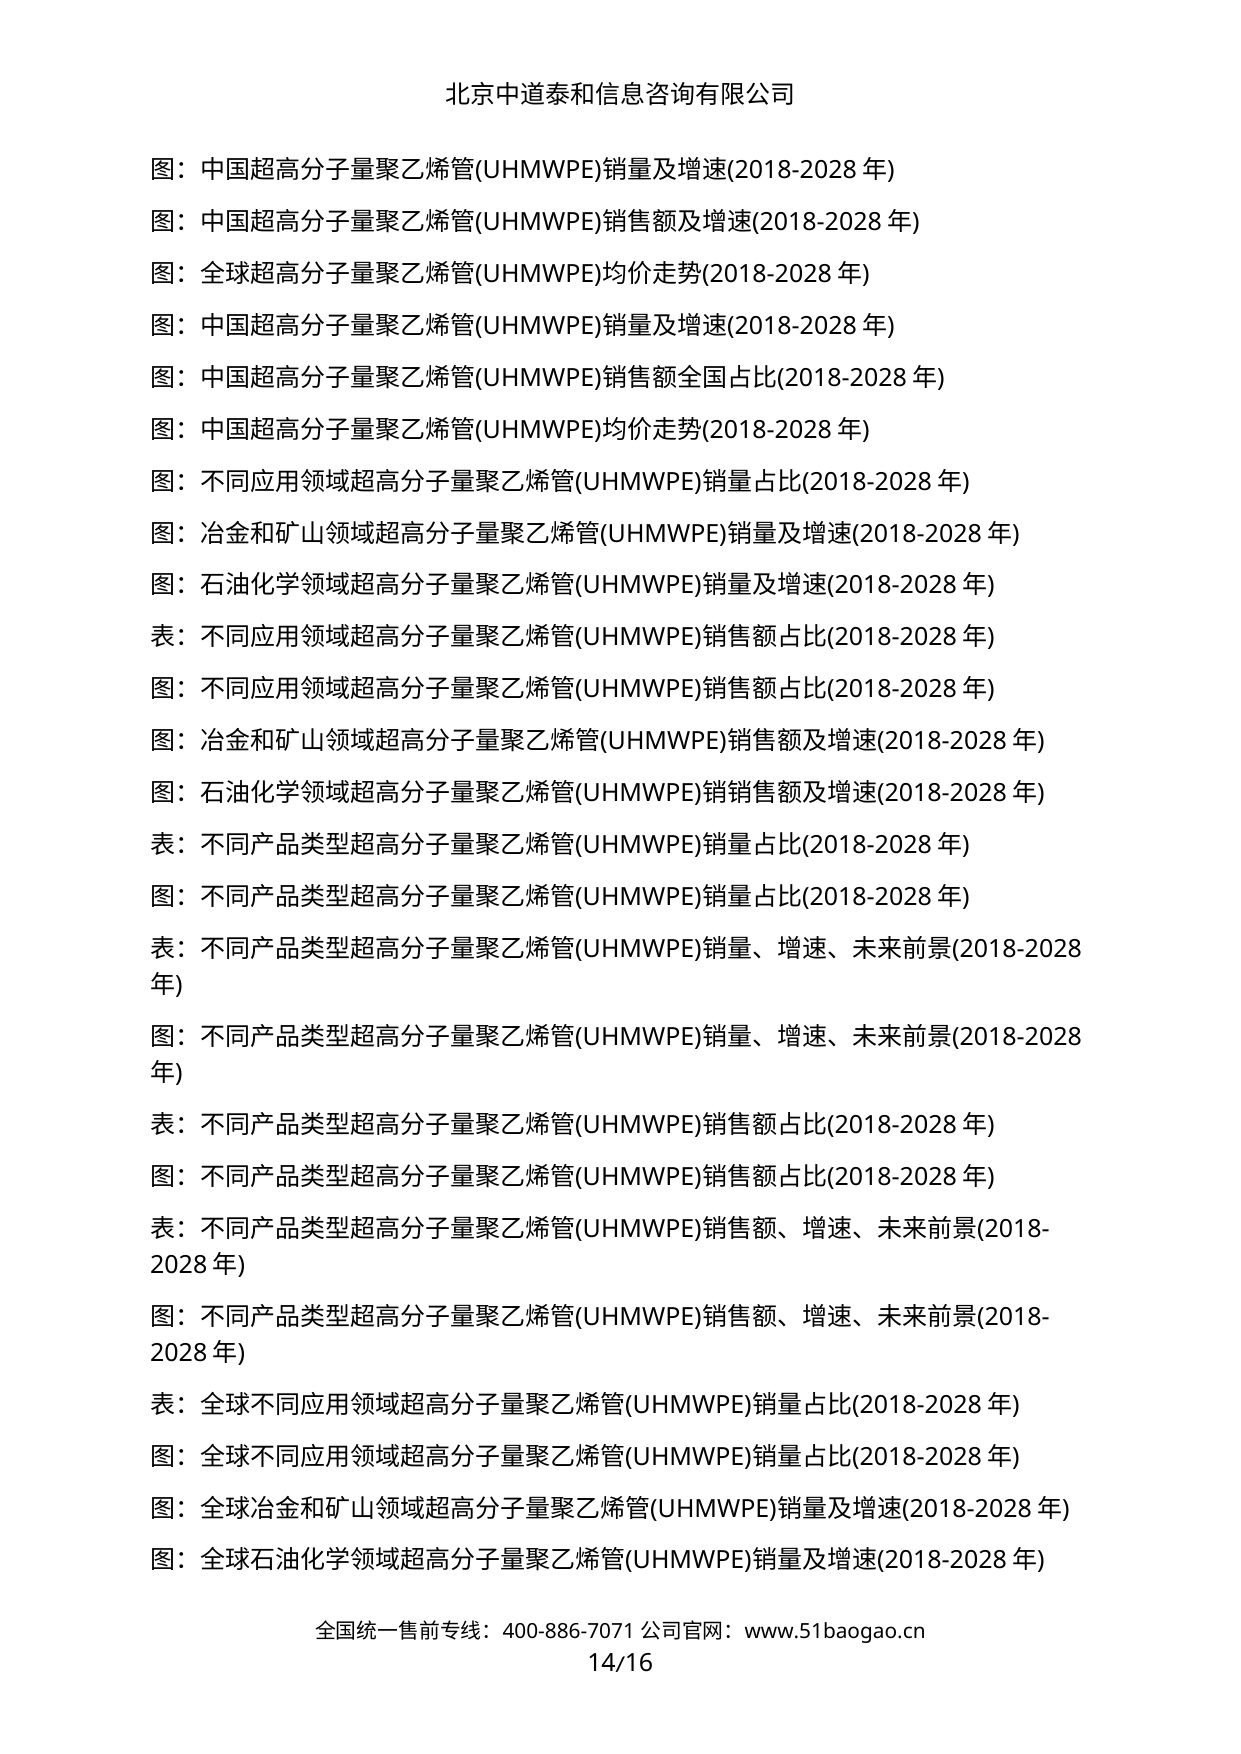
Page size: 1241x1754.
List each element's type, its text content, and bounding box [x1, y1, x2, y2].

text 图：不同应用领域超高分子量聚乙烯管(UHMWPE)销量占比(2018-2028年) [150, 461, 1090, 497]
text 图：全球超高分子量聚乙烯管(UHMWPE)均价走势(2018-2028年) [150, 254, 1090, 290]
text 表：全球不同应用领域超高分子量聚乙烯管(UHMWPE)销量占比(2018-2028年) [150, 1384, 1090, 1421]
text 图：中国超高分子量聚乙烯管(UHMWPE)销量及增速(2018-2028年) [150, 150, 1090, 186]
text 图：全球冶金和矿山领域超高分子量聚乙烯管(UHMWPE)销量及增速(2018-2028年) [150, 1488, 1090, 1524]
text 表：不同产品类型超高分子量聚乙烯管(UHMWPE)销量占比(2018-2028年) [150, 824, 1090, 861]
text 图：不同产品类型超高分子量聚乙烯管(UHMWPE)销量、增速、未来前景(2018-2028年) [150, 1016, 1090, 1089]
text 图：冶金和矿山领域超高分子量聚乙烯管(UHMWPE)销售额及增速(2018-2028年) [150, 721, 1090, 757]
text 图：中国超高分子量聚乙烯管(UHMWPE)均价走势(2018-2028年) [150, 409, 1090, 446]
text 图：全球不同应用领域超高分子量聚乙烯管(UHMWPE)销量占比(2018-2028年) [150, 1436, 1090, 1472]
text 图：中国超高分子量聚乙烯管(UHMWPE)销售额及增速(2018-2028年) [150, 202, 1090, 238]
text 图：中国超高分子量聚乙烯管(UHMWPE)销售额全国占比(2018-2028年) [150, 357, 1090, 394]
text 图：石油化学领域超高分子量聚乙烯管(UHMWPE)销量及增速(2018-2028年) [150, 565, 1090, 601]
text 图：石油化学领域超高分子量聚乙烯管(UHMWPE)销销售额及增速(2018-2028年) [150, 772, 1090, 809]
text 图：中国超高分子量聚乙烯管(UHMWPE)销量及增速(2018-2028年) [150, 306, 1090, 342]
text 图：冶金和矿山领域超高分子量聚乙烯管(UHMWPE)销量及增速(2018-2028年) [150, 513, 1090, 549]
text 表：不同产品类型超高分子量聚乙烯管(UHMWPE)销售额占比(2018-2028年) [150, 1104, 1090, 1141]
text 图：不同应用领域超高分子量聚乙烯管(UHMWPE)销售额占比(2018-2028年) [150, 669, 1090, 705]
text 表：不同应用领域超高分子量聚乙烯管(UHMWPE)销售额占比(2018-2028年) [150, 617, 1090, 653]
text 图：全球石油化学领域超高分子量聚乙烯管(UHMWPE)销量及增速(2018-2028年) [150, 1540, 1090, 1576]
text 图：不同产品类型超高分子量聚乙烯管(UHMWPE)销售额、增速、未来前景(2018-2028年) [150, 1296, 1090, 1369]
text 表：不同产品类型超高分子量聚乙烯管(UHMWPE)销售额、增速、未来前景(2018-2028年) [150, 1208, 1090, 1281]
text 图：不同产品类型超高分子量聚乙烯管(UHMWPE)销售额占比(2018-2028年) [150, 1156, 1090, 1192]
text 图：不同产品类型超高分子量聚乙烯管(UHMWPE)销量占比(2018-2028年) [150, 876, 1090, 912]
text 表：不同产品类型超高分子量聚乙烯管(UHMWPE)销量、增速、未来前景(2018-2028年) [150, 928, 1090, 1001]
